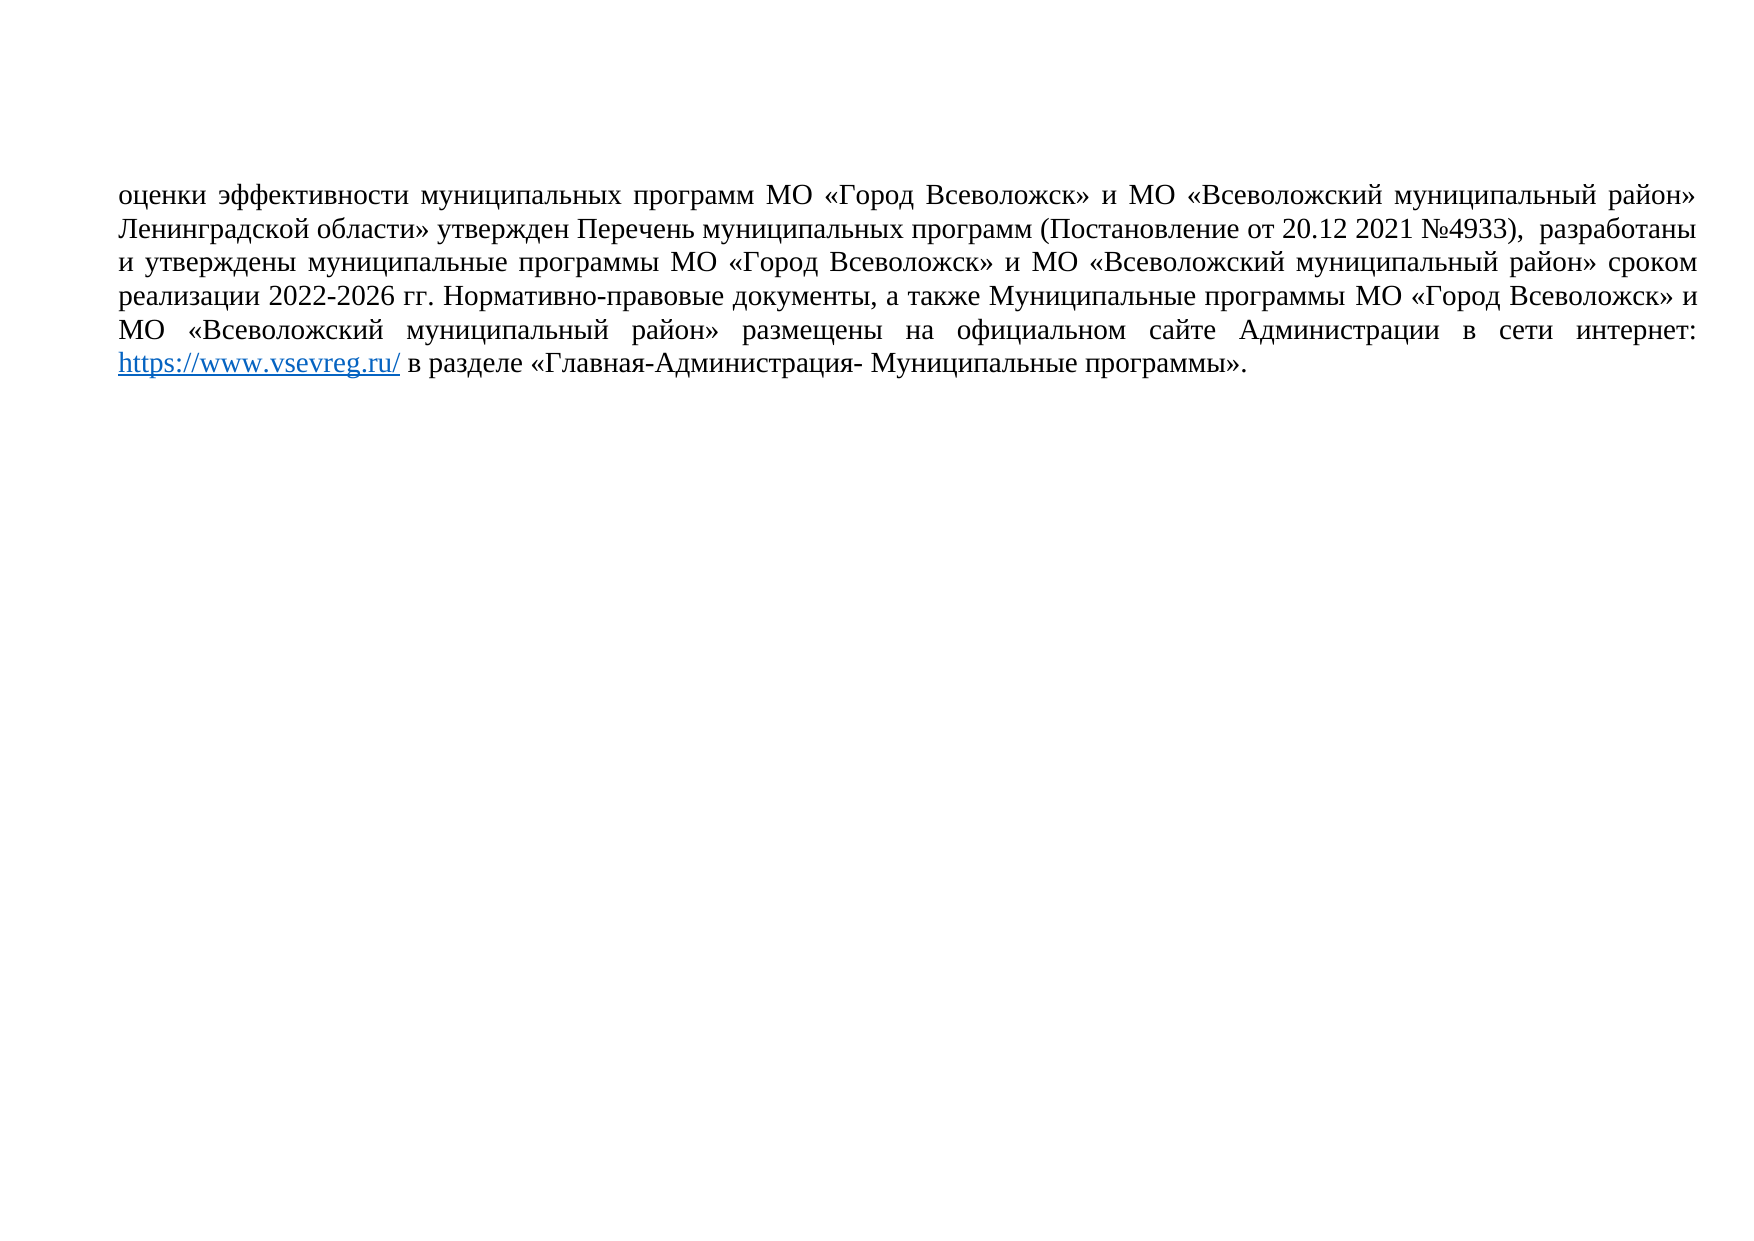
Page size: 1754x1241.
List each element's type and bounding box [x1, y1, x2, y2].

text [118, 177, 1698, 379]
